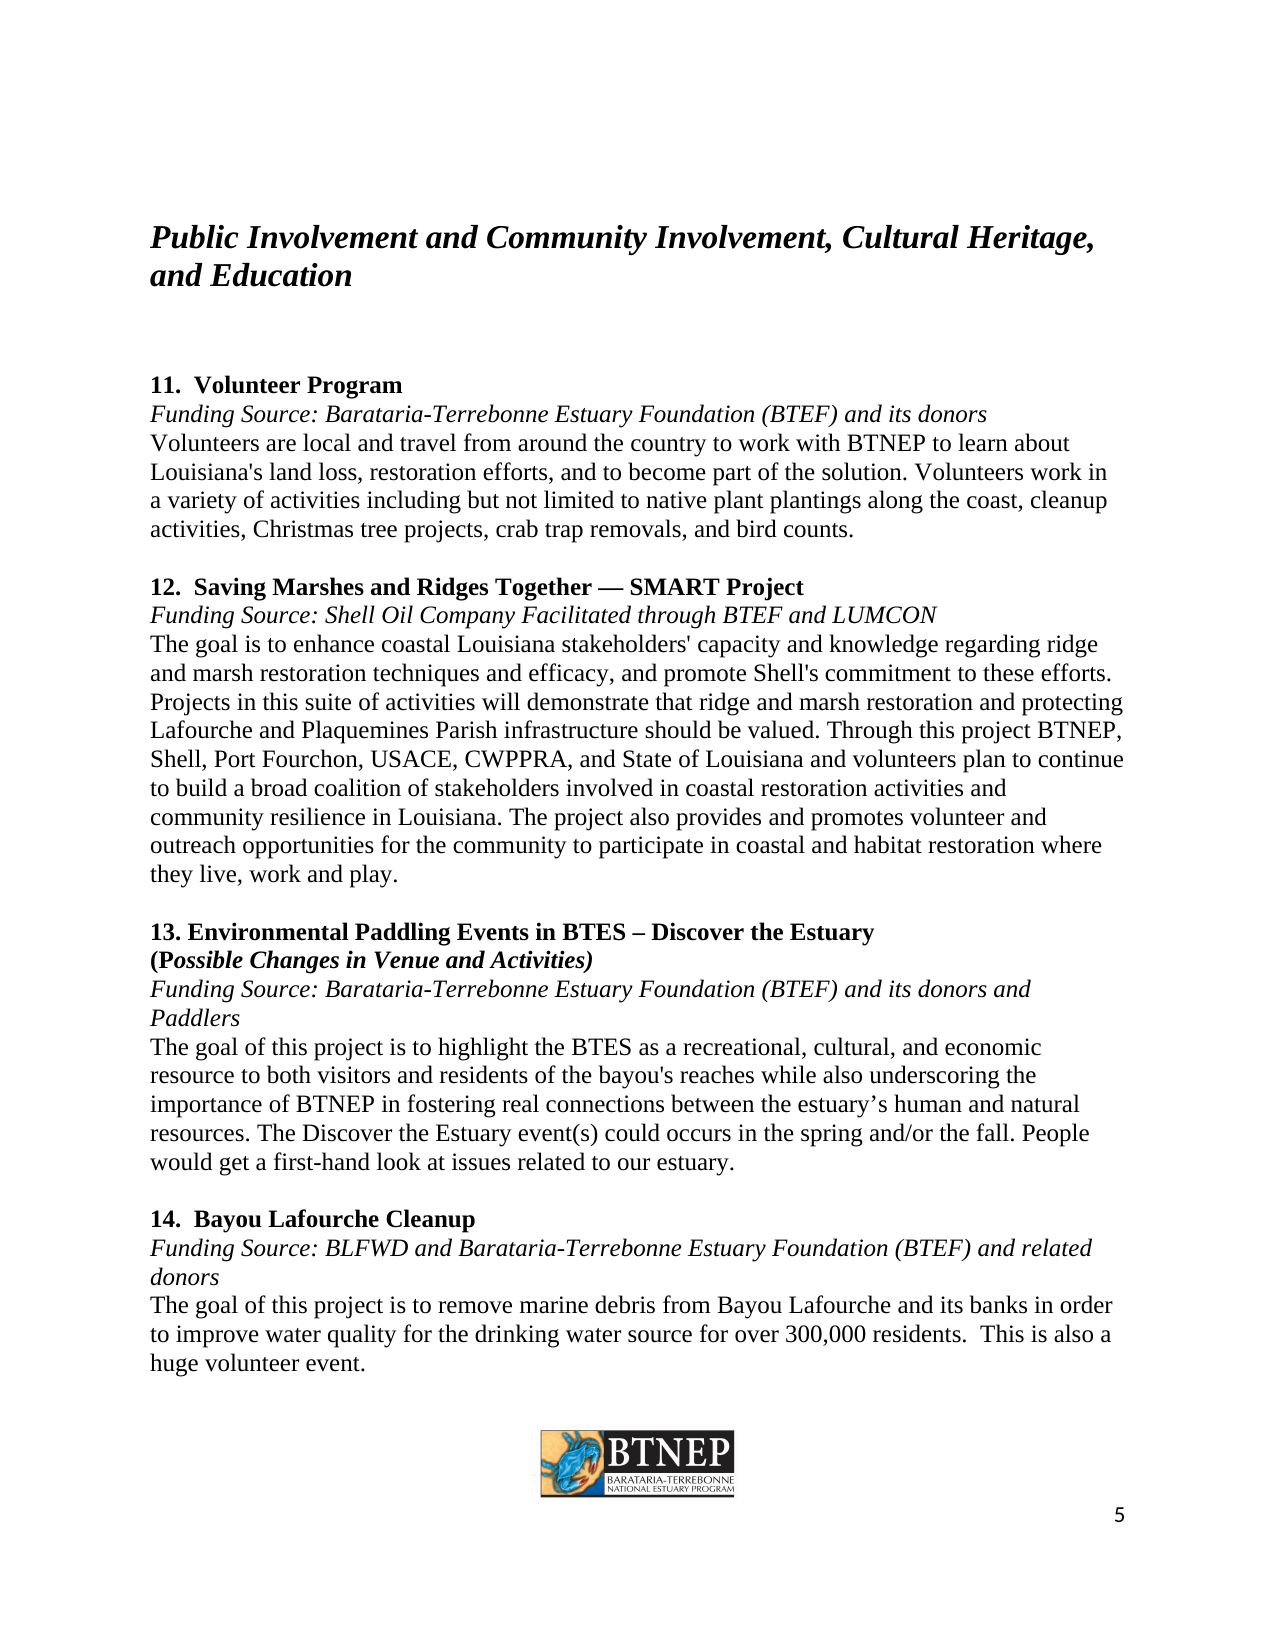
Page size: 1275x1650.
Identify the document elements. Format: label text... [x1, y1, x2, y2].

text 13. Environmental Paddling Events in BTES – Discover the Estuary [150, 917, 1125, 945]
text (Possible Changes in Venue and Activities) [150, 945, 1125, 974]
text Funding Source: Shell Oil Company Facilitated through BTEF and LUMCON [150, 600, 1125, 629]
text 14. Bayou Lafourche Cleanup [150, 1204, 1125, 1233]
text Funding Source: Barataria-Terrebonne Estuary Foundation (BTEF) and its donors and Paddlers [150, 974, 1125, 1032]
text The goal of this project is to remove marine debris from Bayou Lafourche and its banks in order to improve water quality for the drinking water source for over 300,000 residents. This is also a huge volunteer event. [150, 1290, 1125, 1377]
text The goal is to enhance coastal Louisiana stakeholders' capacity and knowledge regarding ridge and marsh restoration techniques and efficacy, and promote Shell's commitment to these efforts. [150, 629, 1125, 687]
text Projects in this suite of activities will demonstrate that ridge and marsh restoration and protecting Lafourche and Plaquemines Parish infrastructure should be valued. Through this project BTNEP, Shell, Port Fourchon, USACE, CWPPRA, and State of Louisiana and volunteers plan to continue to build a broad coalition of stakeholders involved in coastal restoration activities and community resilience in Louisiana. The project also provides and promotes volunteer and outreach opportunities for the community to participate in coastal and habitat restoration where they live, work and play. [150, 687, 1125, 888]
text 12. Saving Marshes and Ridges Together — SMART Project [150, 572, 1125, 600]
picture [536, 1426, 739, 1501]
text 11. Volunteer Program [150, 370, 1125, 399]
text Volunteers are local and travel from around the country to work with BTNEP to learn about Louisiana's land loss, restoration efforts, and to become part of the solution. Volunteers work in a variety of activities including but not limited to native plant plantings along the coast, cleanup activities, Christmas tree projects, crab trap removals, and bird counts. [150, 428, 1125, 543]
text Funding Source: Barataria-Terrebonne Estuary Foundation (BTEF) and its donors [150, 399, 1125, 428]
text The goal of this project is to highlight the BTES as a recreational, cultural, and economic resource to both visitors and residents of the bayou's reaches while also underscoring the importance of BTNEP in fostering real connections between the estuary’s human and natural resources. The Discover the Estuary event(s) could occurs in the spring and/or the fall. People would get a first-hand look at issues related to our estuary. [150, 1032, 1125, 1175]
text Public Involvement and Community Involvement, Cultural Heritage, and Education [150, 217, 1125, 294]
text Funding Source: BLFWD and Barataria-Terrebonne Estuary Foundation (BTEF) and related donors [150, 1233, 1125, 1290]
